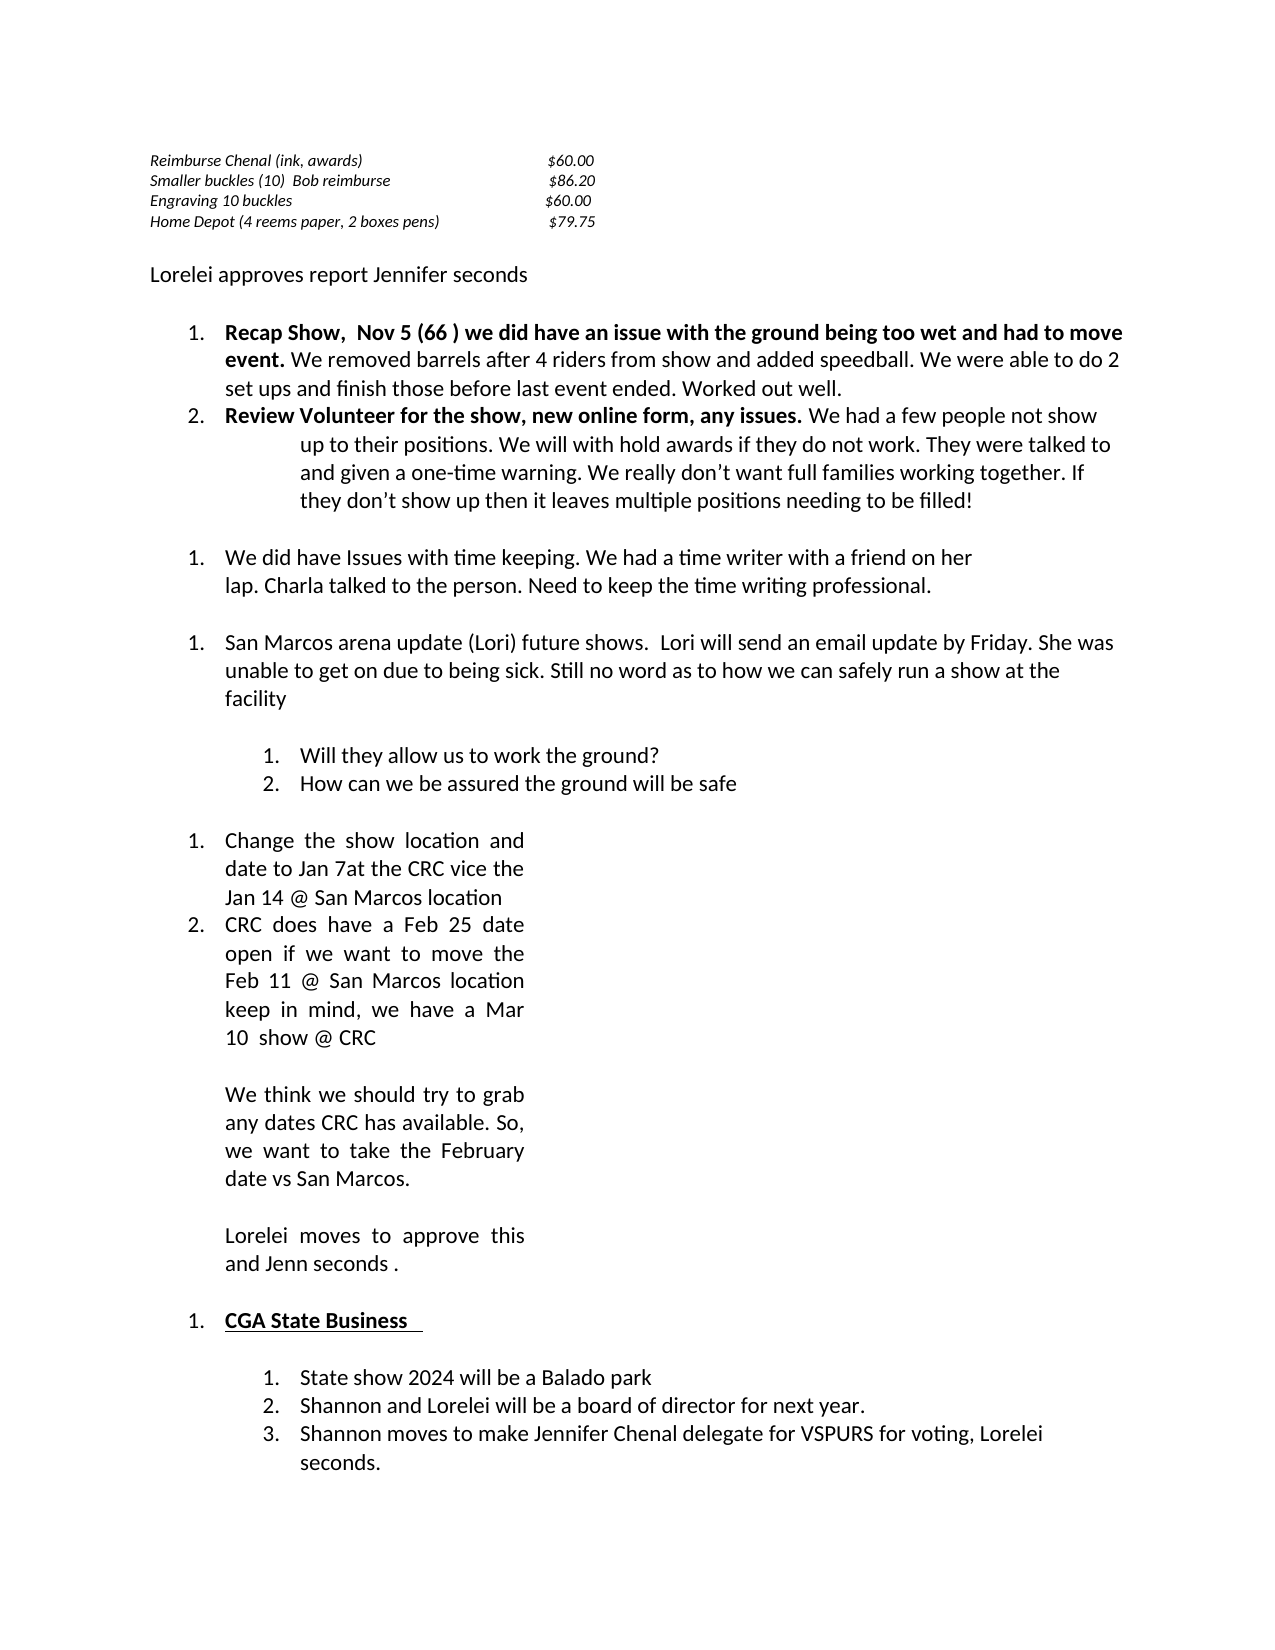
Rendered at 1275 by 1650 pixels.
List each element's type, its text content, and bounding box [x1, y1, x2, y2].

text Lorelei approves report Jennifer seconds [150, 260, 1125, 288]
list State show 2024 will be a Balado park [262, 1451, 1125, 1479]
list How can we be assured the ground will be safe [262, 828, 825, 856]
text Home Depot (4 reems paper, 2 boxes pens) $79.75 [150, 211, 1125, 231]
list We did have Issues with time keeping. We had a time writer with a friend on her lap. Charla talked to the person. Need to keep the time writing professional. [187, 572, 975, 628]
text Smaller buckles (10) Bob reimburse $86.20 [150, 170, 1125, 191]
list CRC does have a Feb 25 date open if we want to move the Feb 11 @ San Marcos location keep in mind, we have a Mar 10 show @ CRC [187, 998, 525, 1138]
list Change the show location and date to Jan 7at the CRC vice the Jan 14 @ San Marcos location [187, 885, 525, 969]
list Lorelei moves to approve this and Jenn seconds . [225, 1309, 525, 1365]
list We think we should try to grab any dates CRC has available. So, we want to take the February date vs San Marcos. [225, 1167, 525, 1279]
list Recap Show, Nov 5 (66 ) we did have an issue with the ground being too wet and had to move event. We removed barrels after 4 riders from show and added speedball. We were able to do 2 set ups and finish those before last event ended. Worked out well. [187, 318, 1125, 402]
list CGA State Business [187, 1394, 1125, 1422]
text Reimburse Chenal (ink, awards) $60.00 [150, 150, 1125, 170]
list Will they allow us to work the ground? [262, 771, 825, 798]
list San Marcos arena update (Lori) future shows. Lori will send an email update by Friday. She was unable to get on due to being sick. Still no word as to how we can safely run a show at the facility [187, 657, 1125, 741]
text Engraving 10 buckles $60.00 [150, 191, 1125, 211]
list Review Volunteer for the show, new online form, any issues. We had a few people not show up to their positions. We will with hold awards if they do not work. They were talked to and given a one-time warning. We really don’t want full families working together. If they don’t show up then it leaves multiple positions needing to be filled! [187, 431, 1125, 543]
